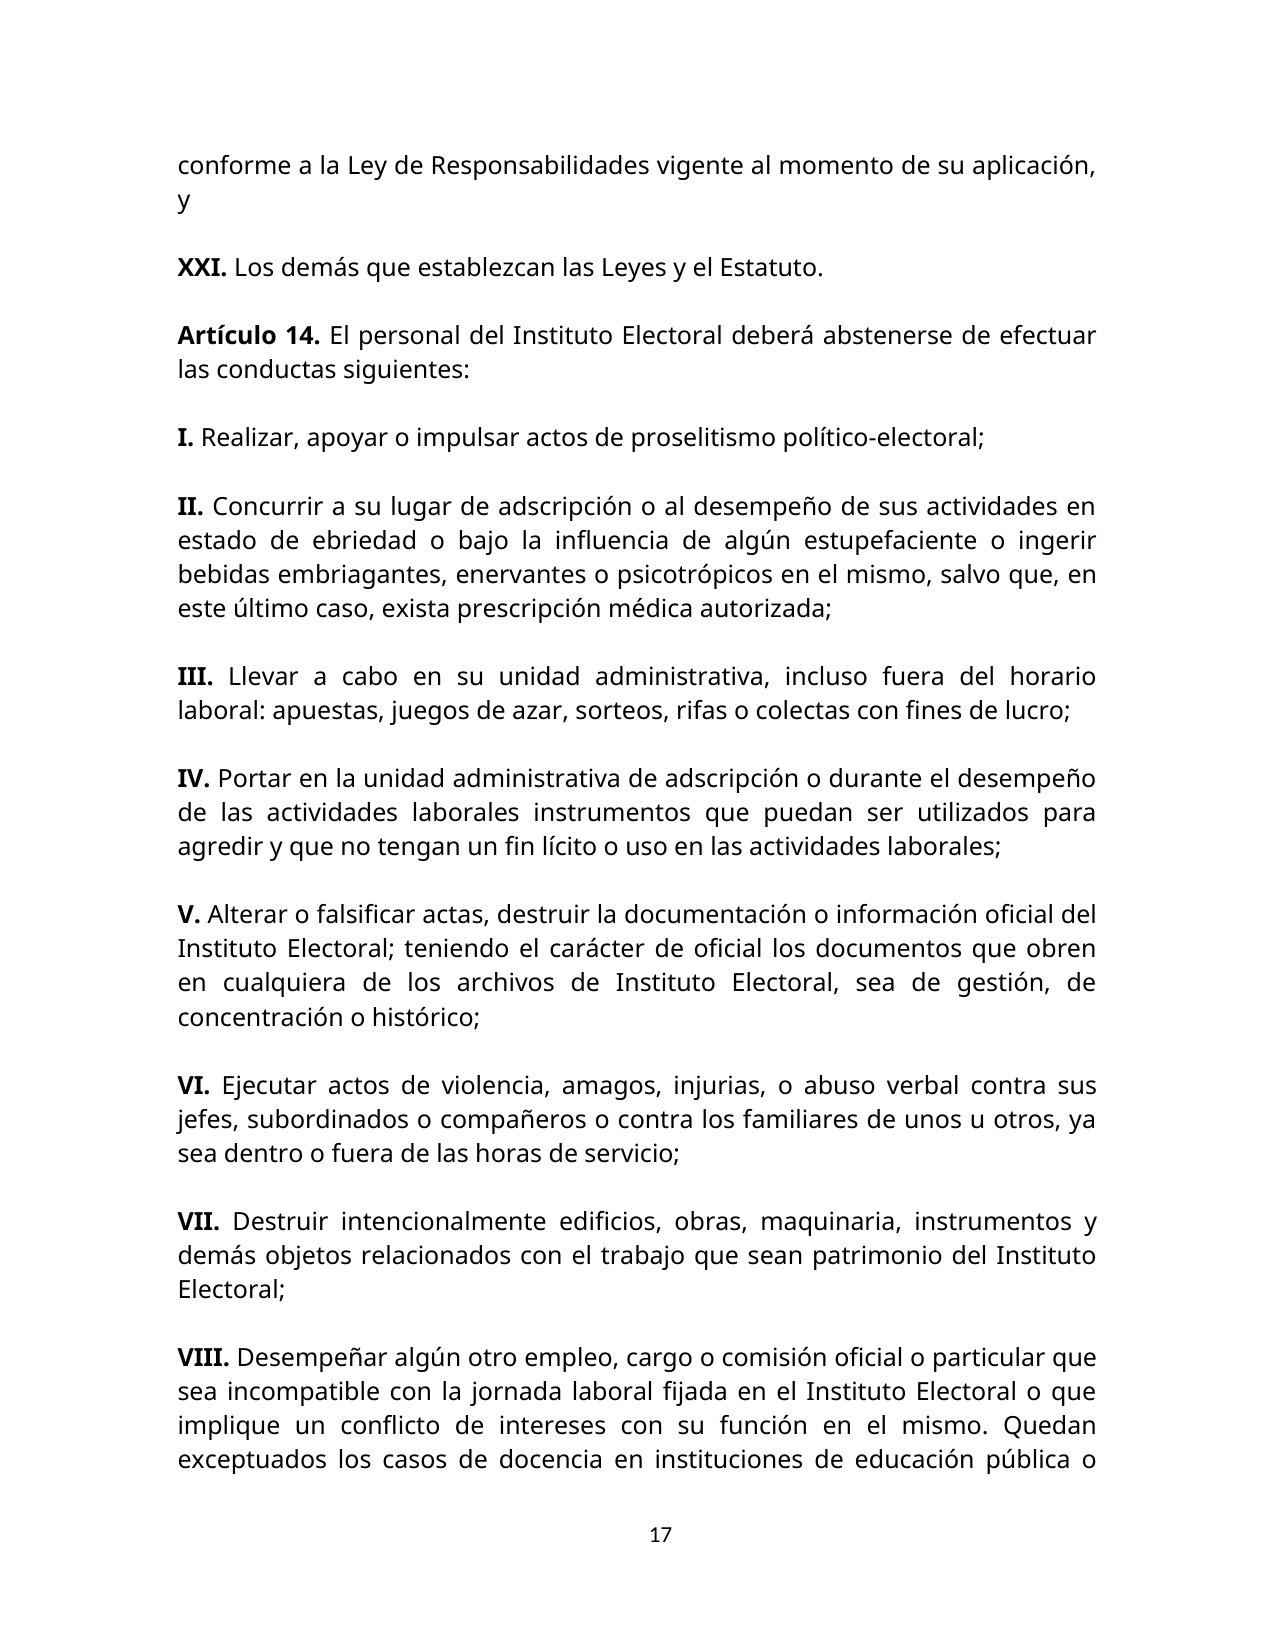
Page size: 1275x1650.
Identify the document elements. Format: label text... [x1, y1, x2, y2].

text VI. Ejecutar actos de violencia, amagos, injurias, o abuso verbal contra sus jefes, subordinados o compañeros o contra los familiares de unos u otros, ya sea dentro o fuera de las horas de servicio; [177, 1067, 1098, 1169]
text II. Concurrir a su lugar de adscripción o al desempeño de sus actividades en estado de ebriedad o bajo la influencia de algún estupefaciente o ingerir bebidas embriagantes, enervantes o psicotrópicos en el mismo, salvo que, en este último caso, exista prescripción médica autorizada; [177, 488, 1098, 624]
text V. Alterar o falsificar actas, destruir la documentación o información oficial del Instituto Electoral; teniendo el carácter de oficial los documentos que obren en cualquiera de los archivos de Instituto Electoral, sea de gestión, de concentración o histórico; [177, 897, 1098, 1033]
text IV. Portar en la unidad administrativa de adscripción o durante el desempeño de las actividades laborales instrumentos que puedan ser utilizados para agredir y que no tengan un fin lícito o uso en las actividades laborales; [177, 761, 1098, 863]
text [177, 148, 1098, 216]
text I. Realizar, apoyar o impulsar actos de proselitismo político-electoral; [177, 420, 1098, 454]
text VII. Destruir intencionalmente edificios, obras, maquinaria, instrumentos y demás objetos relacionados con el trabajo que sean patrimonio del Instituto Electoral; [177, 1203, 1098, 1306]
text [177, 1340, 1098, 1476]
text XXI. Los demás que establezcan las Leyes y el Estatuto. [177, 250, 1098, 284]
text Artículo 14. El personal del Instituto Electoral deberá abstenerse de efectuar las conductas siguientes: [177, 318, 1098, 386]
text III. Llevar a cabo en su unidad administrativa, incluso fuera del horario laboral: apuestas, juegos de azar, sorteos, rifas o colectas con fines de lucro; [177, 658, 1098, 727]
